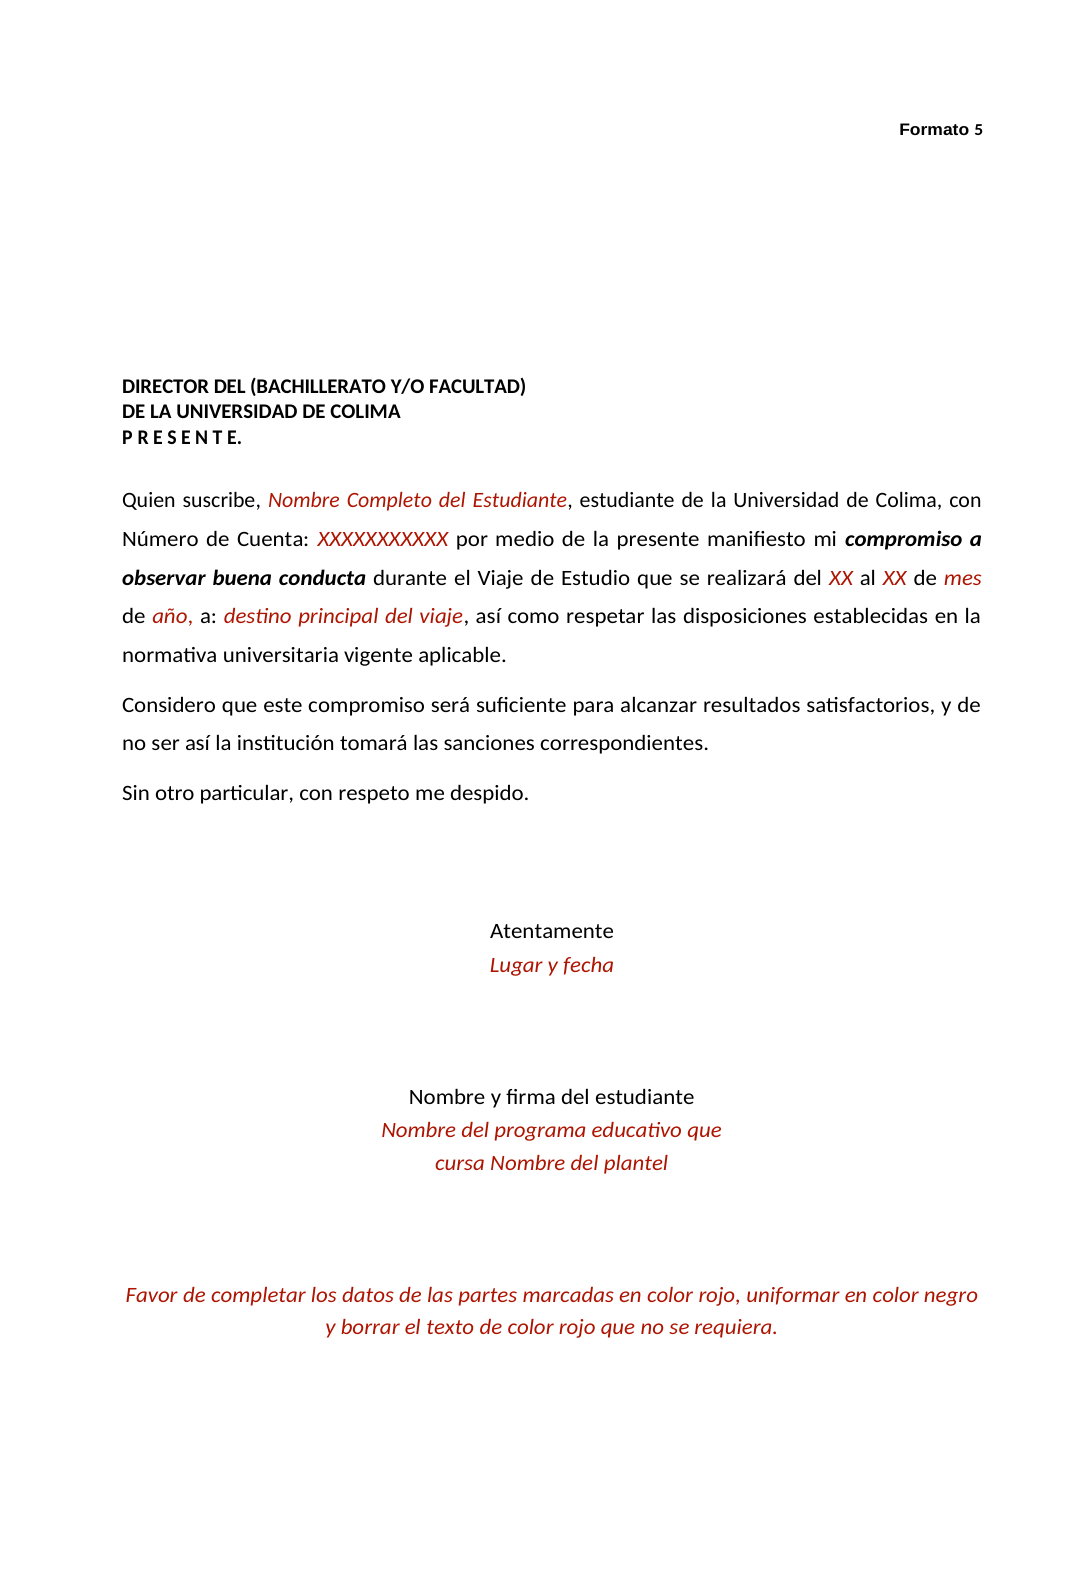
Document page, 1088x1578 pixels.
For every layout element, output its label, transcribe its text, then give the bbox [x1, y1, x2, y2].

text DIRECTOR DEL (BACHILLERATO Y/O FACULTAD) DE LA UNIVERSIDAD DE COLIMA [122, 373, 544, 424]
text Nombre del programa educativo que cursa Nombre del plantel [355, 1116, 747, 1176]
text Formato 5 [110, 119, 983, 139]
text Sin otro particular, con respeto me despido. [122, 779, 994, 805]
text Atentamente [124, 917, 980, 944]
text Quien suscribe, Nombre Completo del Estudiante, estudiante de la Universidad de Colima, con Número de Cuenta: XXXXXXXXXXX por medio de la presente manifiesto mi compromiso a observar buena conducta durante el Viaje de Estudio que se realizará del XX al XX de mes de año, a: destino principal del viaje, así como respetar las disposiciones establecidas en la normativa universitaria vigente aplicable. [122, 487, 982, 668]
text Lugar y fecha [123, 951, 980, 977]
text P R E S E N T E. [122, 424, 994, 449]
text Considero que este compromiso será suficiente para alcanzar resultados satisfactorios, y de no ser así la institución tomará las sanciones correspondientes. [122, 691, 982, 756]
text Nombre y firma del estudiante [123, 1083, 980, 1110]
text Favor de completar los datos de las partes marcadas en color rojo, uniformar en color negro y borrar el texto de color rojo que no se requiera. [123, 1281, 980, 1340]
